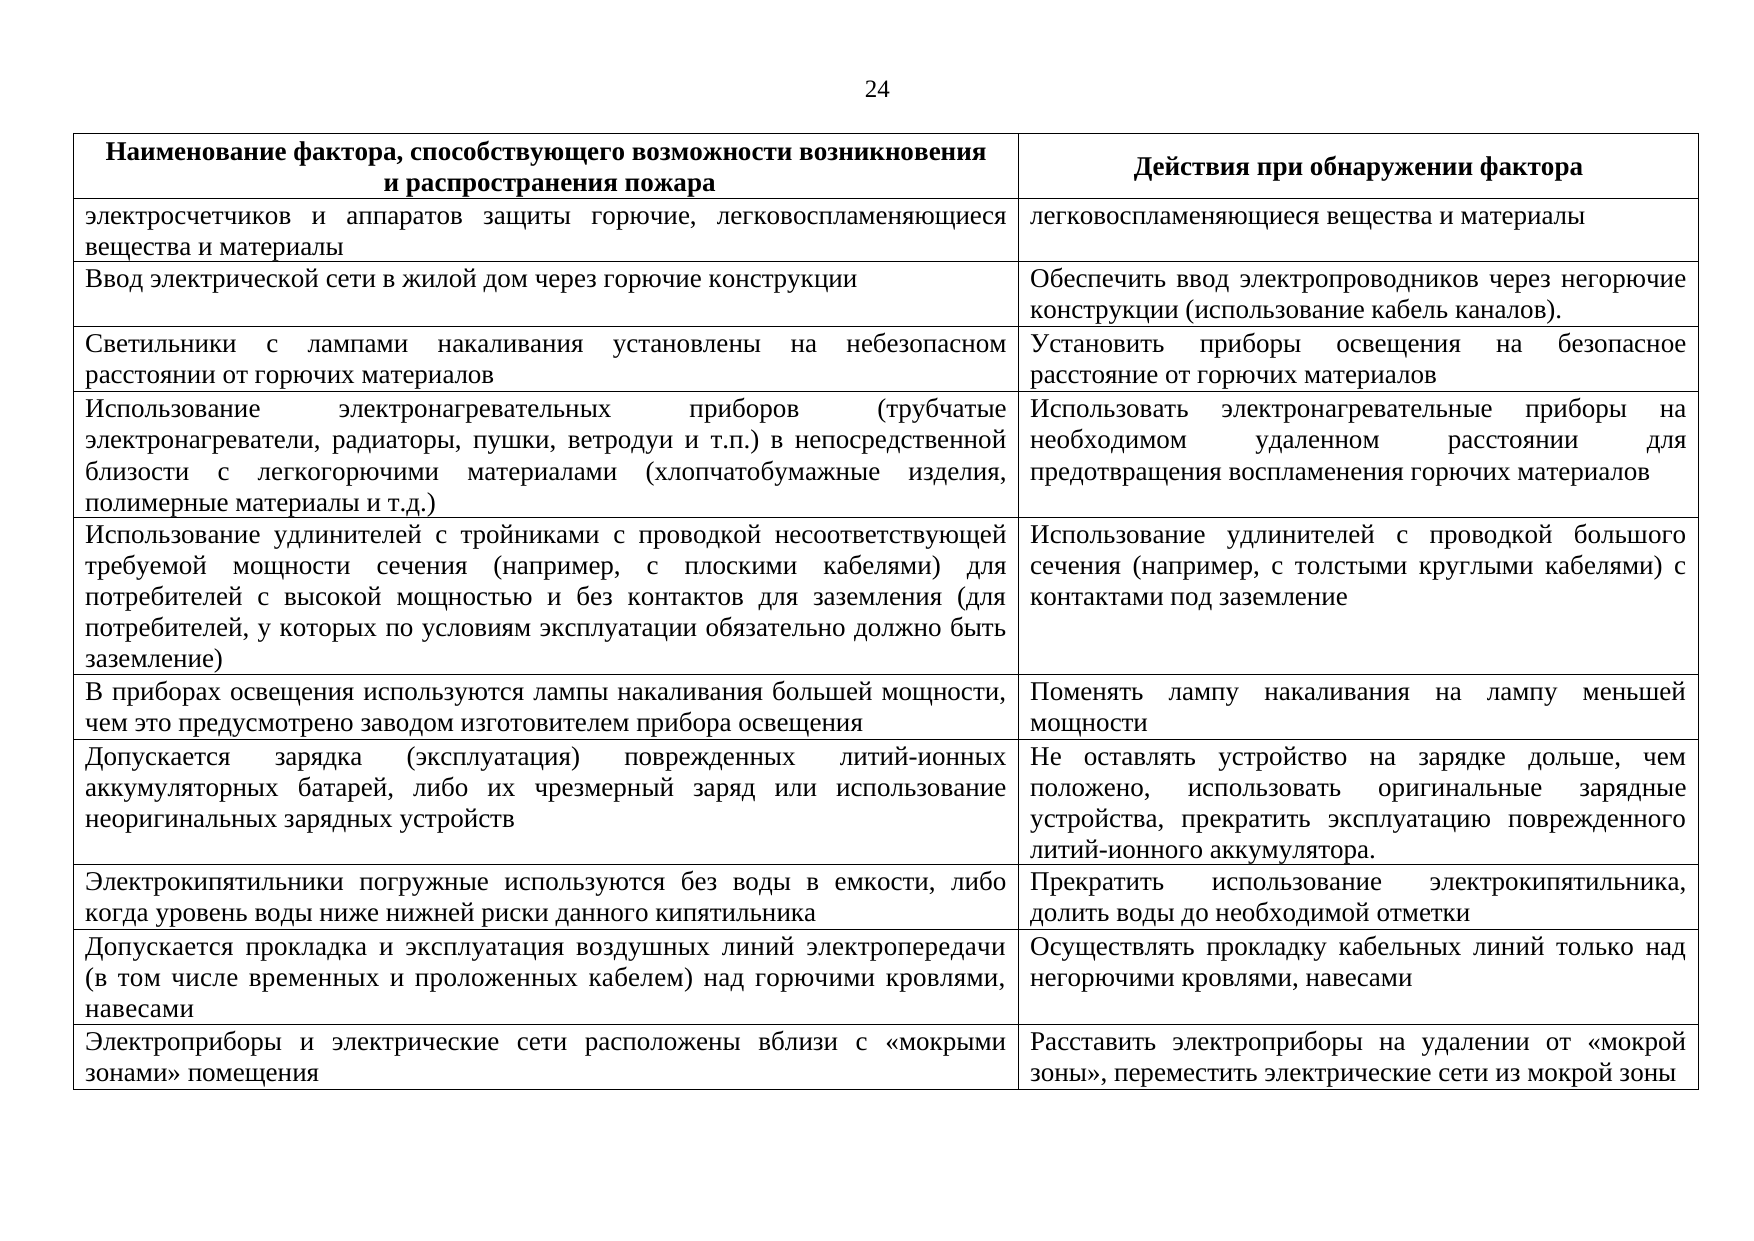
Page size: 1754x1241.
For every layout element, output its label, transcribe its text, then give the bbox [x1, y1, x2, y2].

table_cell Использование удлинителей с тройниками с проводкой несоответствующей требуемой мощности сечения (например, с плоскими кабелями) для потребителей с высокой мощностью и без контактов для заземления (для потребителей, у которых по условиям эксплуатации обязательно должно быть заземление) [74, 518, 1018, 674]
table_cell Прекратить использование электрокипятильника, долить воды до необходимой отметки [1019, 865, 1698, 929]
table_cell В приборах освещения используются лампы накаливания большей мощности, чем это предусмотрено заводом изготовителем прибора освещения [74, 675, 1018, 739]
table_header Наименование фактора, способствующего возможности возникновения и распространения пожара [74, 134, 1018, 198]
table_cell Допускается прокладка и эксплуатация воздушных линий электропередачи (в том числе временных и проложенных кабелем) над горючими кровлями, навесами [74, 930, 1018, 1024]
table_cell Установить приборы освещения на безопасное расстояние от горючих материалов [1019, 327, 1698, 391]
table_cell Использовать электронагревательные приборы на необходимом удаленном расстоянии для предотвращения воспламенения горючих материалов [1019, 392, 1698, 517]
table_cell Использование удлинителей с проводкой большого сечения (например, с толстыми круглыми кабелями) с контактами под заземление [1019, 518, 1698, 674]
table_cell Использование электронагревательных приборов (трубчатые электронагреватели, радиаторы, пушки, ветродуи и т.п.) в непосредственной близости с легкогорючими материалами (хлопчатобумажные изделия, полимерные материалы и т.д.) [74, 392, 1018, 517]
table_cell Электроприборы и электрические сети расположены вблизи с «мокрыми зонами» помещения [74, 1025, 1018, 1089]
table_cell Осуществлять прокладку кабельных линий только над негорючими кровлями, навесами [1019, 930, 1698, 1024]
table_cell Светильники с лампами накаливания установлены на небезопасном расстоянии от горючих материалов [74, 327, 1018, 391]
table_cell Расставить электроприборы на удалении от «мокрой зоны», переместить электрические сети из мокрой зоны [1019, 1025, 1698, 1089]
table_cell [1019, 199, 1698, 261]
table_cell Допускается зарядка (эксплуатация) поврежденных литий-ионных аккумуляторных батарей, либо их чрезмерный заряд или использование неоригинальных зарядных устройств [74, 740, 1018, 864]
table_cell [74, 199, 1018, 261]
table_cell Электрокипятильники погружные используются без воды в емкости, либо когда уровень воды ниже нижней риски данного кипятильника [74, 865, 1018, 929]
table_cell Обеспечить ввод электропроводников через негорючие конструкции (использование кабель каналов). [1019, 262, 1698, 326]
table_cell Ввод электрической сети в жилой дом через горючие конструкции [74, 262, 1018, 326]
table_cell Поменять лампу накаливания на лампу меньшей мощности [1019, 675, 1698, 739]
table_header Действия при обнаружении фактора [1019, 134, 1698, 198]
table_cell Не оставлять устройство на зарядке дольше, чем положено, использовать оригинальные зарядные устройства, прекратить эксплуатацию поврежденного литий-ионного аккумулятора. [1019, 740, 1698, 864]
